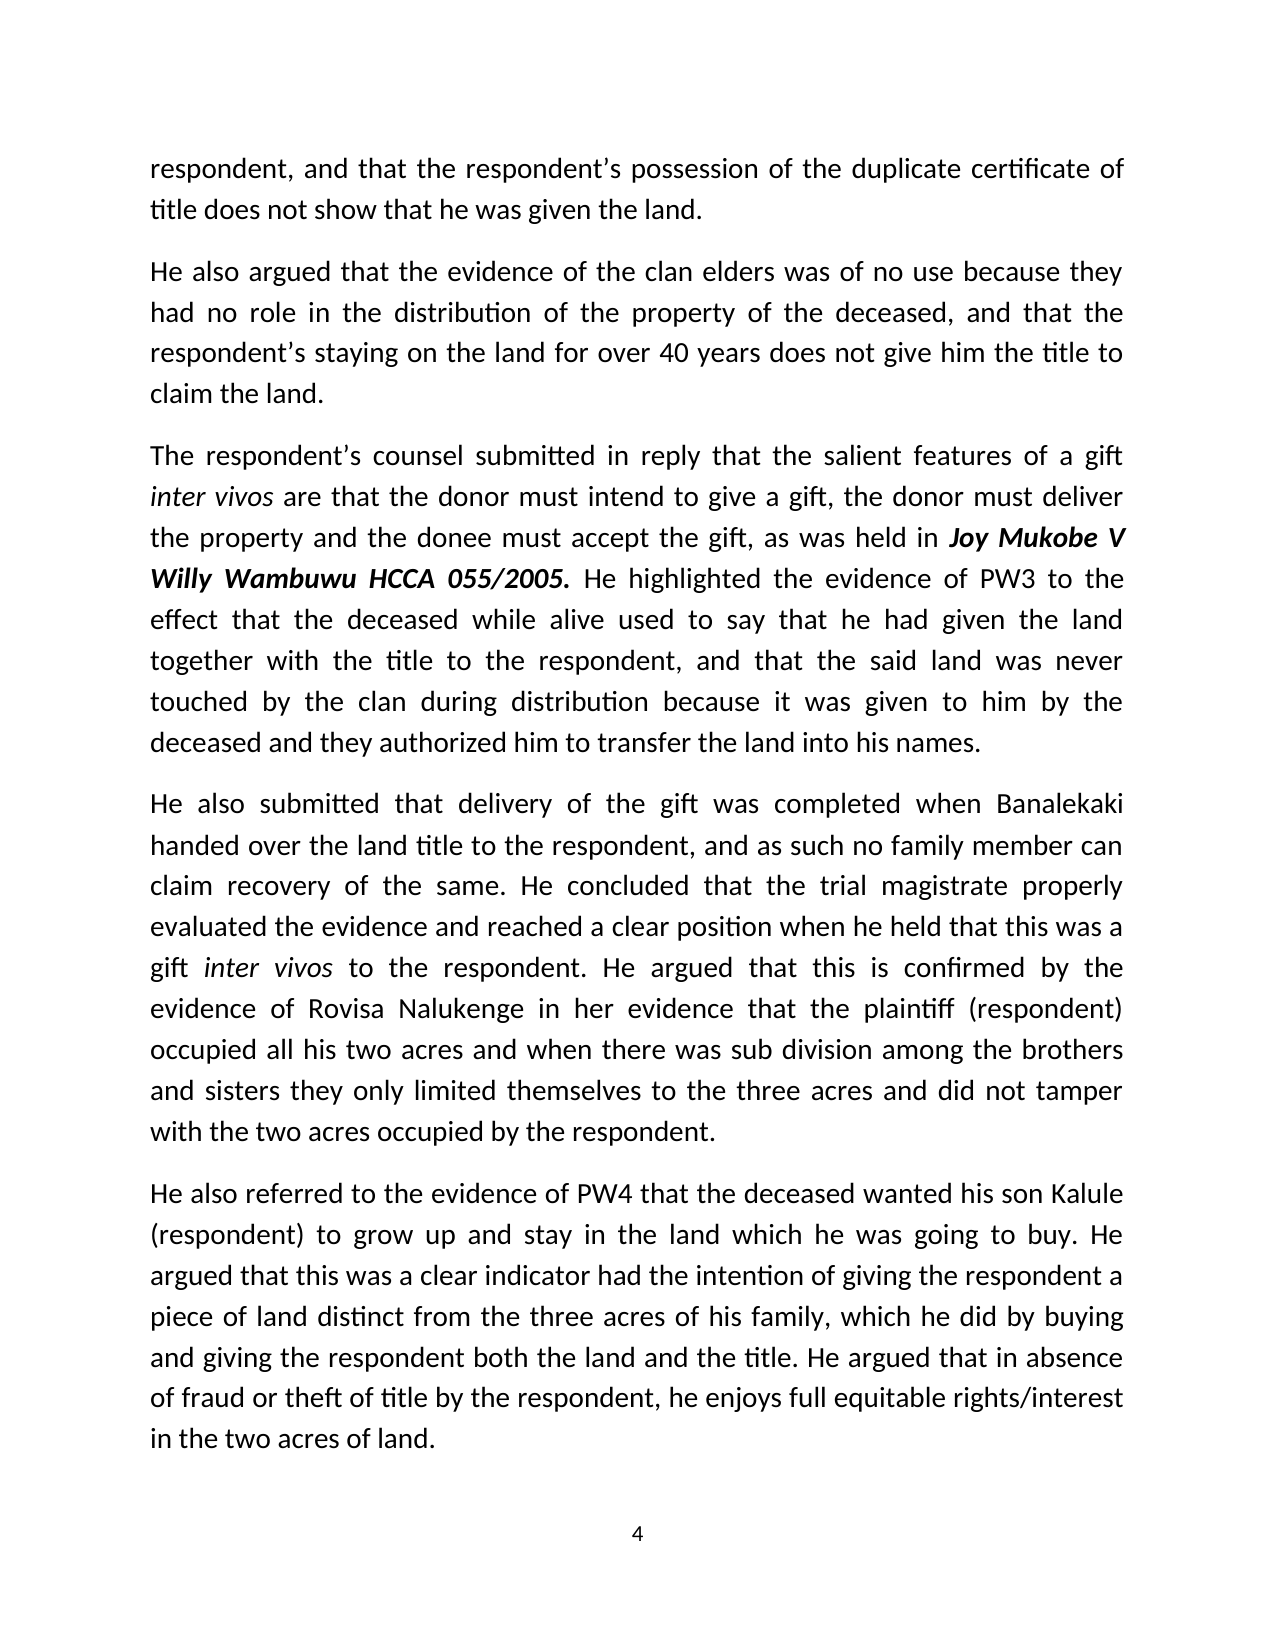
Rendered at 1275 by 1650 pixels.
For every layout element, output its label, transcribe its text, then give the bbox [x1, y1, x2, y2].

text He also submitted that delivery of the gift was completed when Banalekaki handed over the land title to the respondent, and as such no family member can claim recovery of the same. He concluded that the trial magistrate properly evaluated the evidence and reached a clear position when he held that this was a gift inter vivos to the respondent. He argued that this is confirmed by the evidence of Rovisa Nalukenge in her evidence that the plaintiff (respondent) occupied all his two acres and when there was sub division among the brothers and sisters they only limited themselves to the three acres and did not tamper with the two acres occupied by the respondent. [150, 786, 1125, 1149]
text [150, 150, 1125, 227]
text He also referred to the evidence of PW4 that the deceased wanted his son Kalule (respondent) to grow up and stay in the land which he was going to buy. He argued that this was a clear indicator had the intention of giving the respondent a piece of land distinct from the three acres of his family, which he did by buying and giving the respondent both the land and the title. He argued that in absence of fraud or theft of title by the respondent, he enjoys full equitable rights/interest in the two acres of land. [150, 1175, 1125, 1456]
text He also argued that the evidence of the clan elders was of no use because they had no role in the distribution of the property of the deceased, and that the respondent’s staying on the land for over 40 years does not give him the title to claim the land. [150, 253, 1125, 411]
text The respondent’s counsel submitted in reply that the salient features of a gift inter vivos are that the donor must intend to give a gift, the donor must deliver the property and the donee must accept the gift, as was held in Joy Mukobe V Willy Wambuwu HCCA 055/2005. He highlighted the evidence of PW3 to the effect that the deceased while alive used to say that he had given the land together with the title to the respondent, and that the said land was never touched by the clan during distribution because it was given to him by the deceased and they authorized him to transfer the land into his names. [150, 437, 1125, 759]
